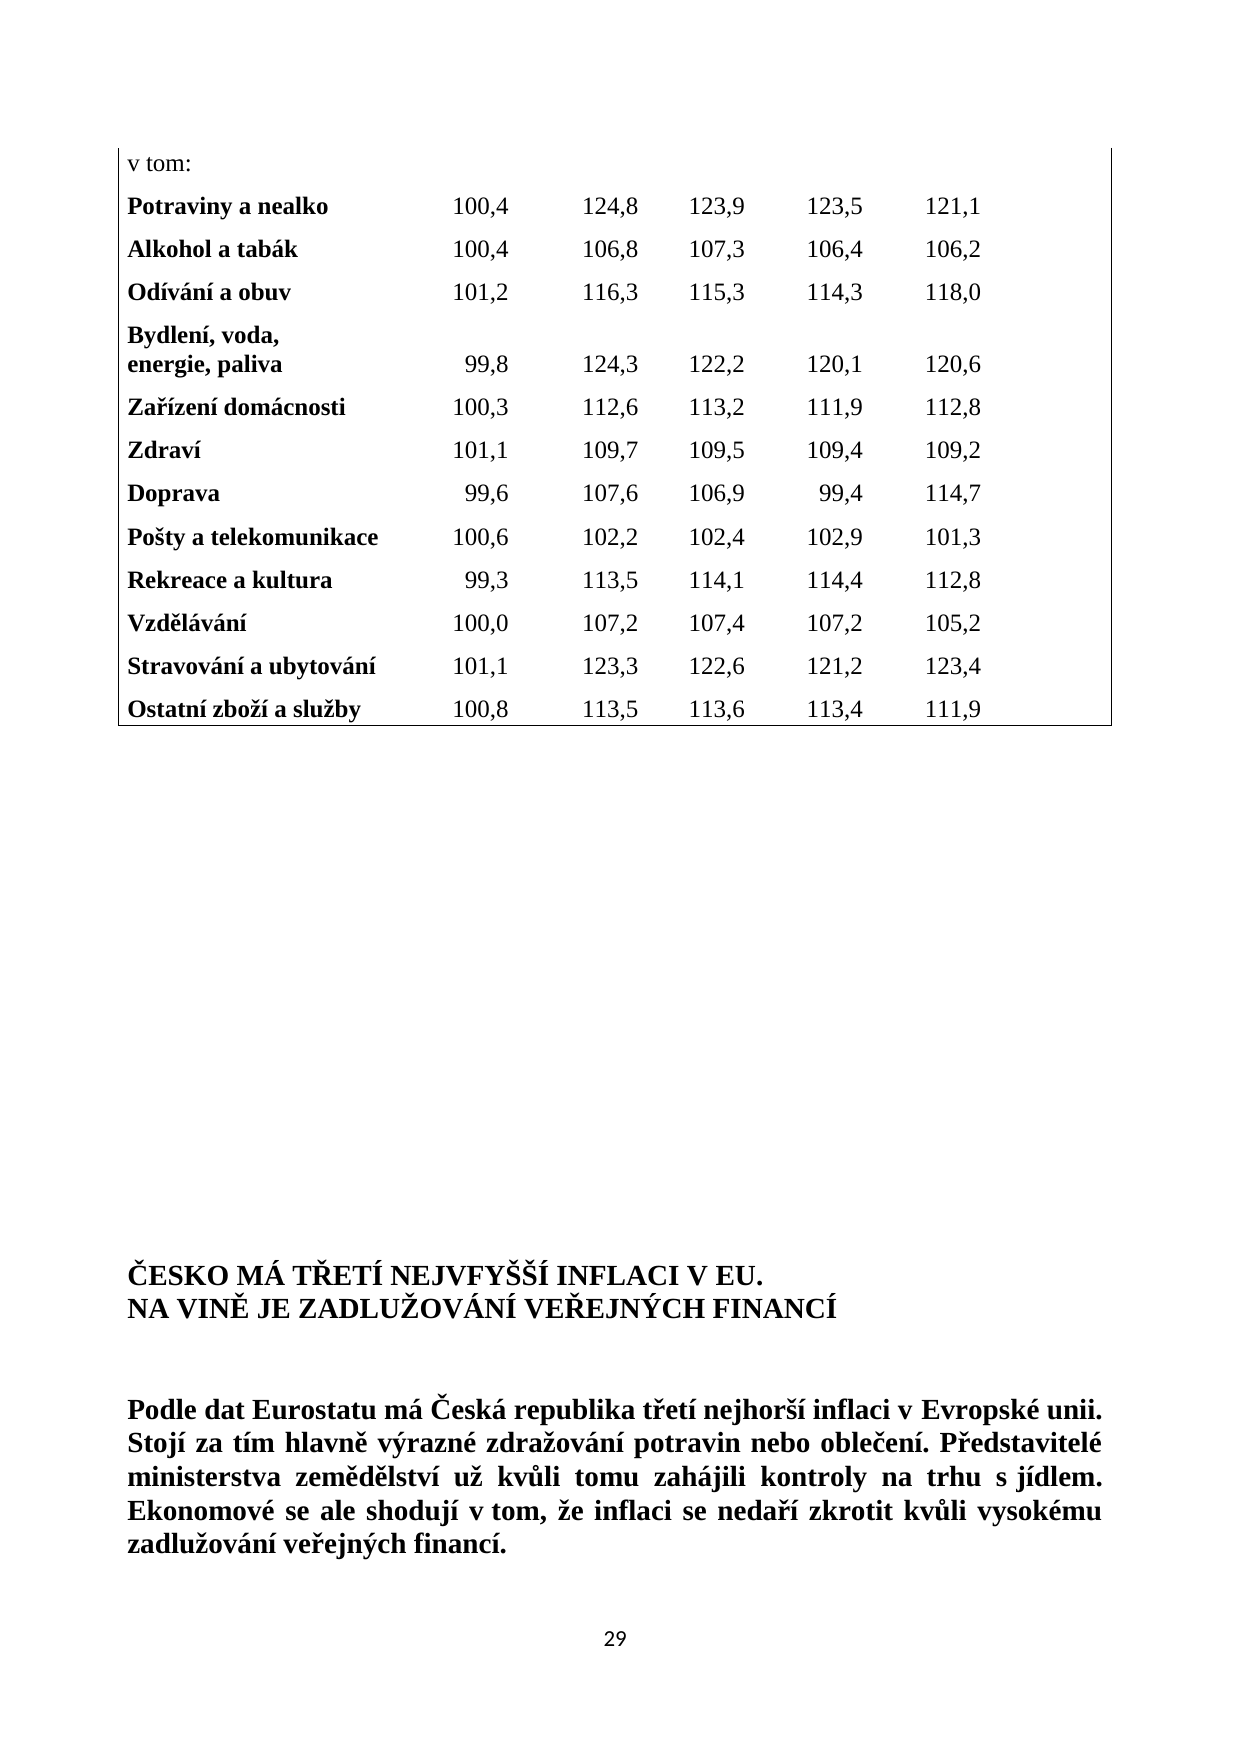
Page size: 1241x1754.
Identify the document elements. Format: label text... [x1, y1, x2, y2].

text v tom: [127, 148, 1103, 177]
text Potraviny a nealko 100,4 124,8 123,9 123,5 121,1 [119, 191, 1111, 220]
text Odívání a obuv 101,2 116,3 115,3 114,3 118,0 [119, 277, 1111, 306]
text Doprava 99,6 107,6 106,9 99,4 114,7 [119, 478, 1111, 507]
text Rekreace a kultura 99,3 113,5 114,1 114,4 112,8 [119, 565, 1111, 593]
text NA VINĚ JE ZADLUŽOVÁNÍ VEŘEJNÝCH FINANCÍ [127, 1291, 1103, 1325]
text Alkohol a tabák 100,4 106,8 107,3 106,4 106,2 [119, 234, 1111, 263]
text Stravování a ubytování 101,1 123,3 122,6 121,2 123,4 [119, 651, 1111, 680]
text Zařízení domácnosti 100,3 112,6 113,2 111,9 112,8 [119, 392, 1111, 421]
text Pošty a telekomunikace 100,6 102,2 102,4 102,9 101,3 [119, 522, 1111, 550]
text Zdraví 101,1 109,7 109,5 109,4 109,2 [119, 435, 1111, 464]
text Ostatní zboží a služby 100,8 113,5 113,6 113,4 111,9 [119, 694, 1111, 725]
text Bydlení, voda, [119, 320, 1111, 349]
text Podle dat Eurostatu má Česká republika třetí nejhorší inflaci v Evropské unii. Stojí za tím hlavně výrazné zdražování potravin nebo oblečení. Představitelé ministerstva zemědělství už kvůli tomu zahájili kontroly na trhu s jídlem. Ekonomové se ale shodují v tom, že inflaci se nedaří zkrotit kvůli vysokému zadlužování veřejných financí. [127, 1392, 1103, 1560]
text energie, paliva 99,8 124,3 122,2 120,1 120,6 [127, 349, 1103, 378]
text Vzdělávání 100,0 107,2 107,4 107,2 105,2 [119, 608, 1111, 637]
text ČESKO MÁ TŘETÍ NEJVFYŠŠÍ INFLACI V EU. [127, 1258, 1103, 1291]
